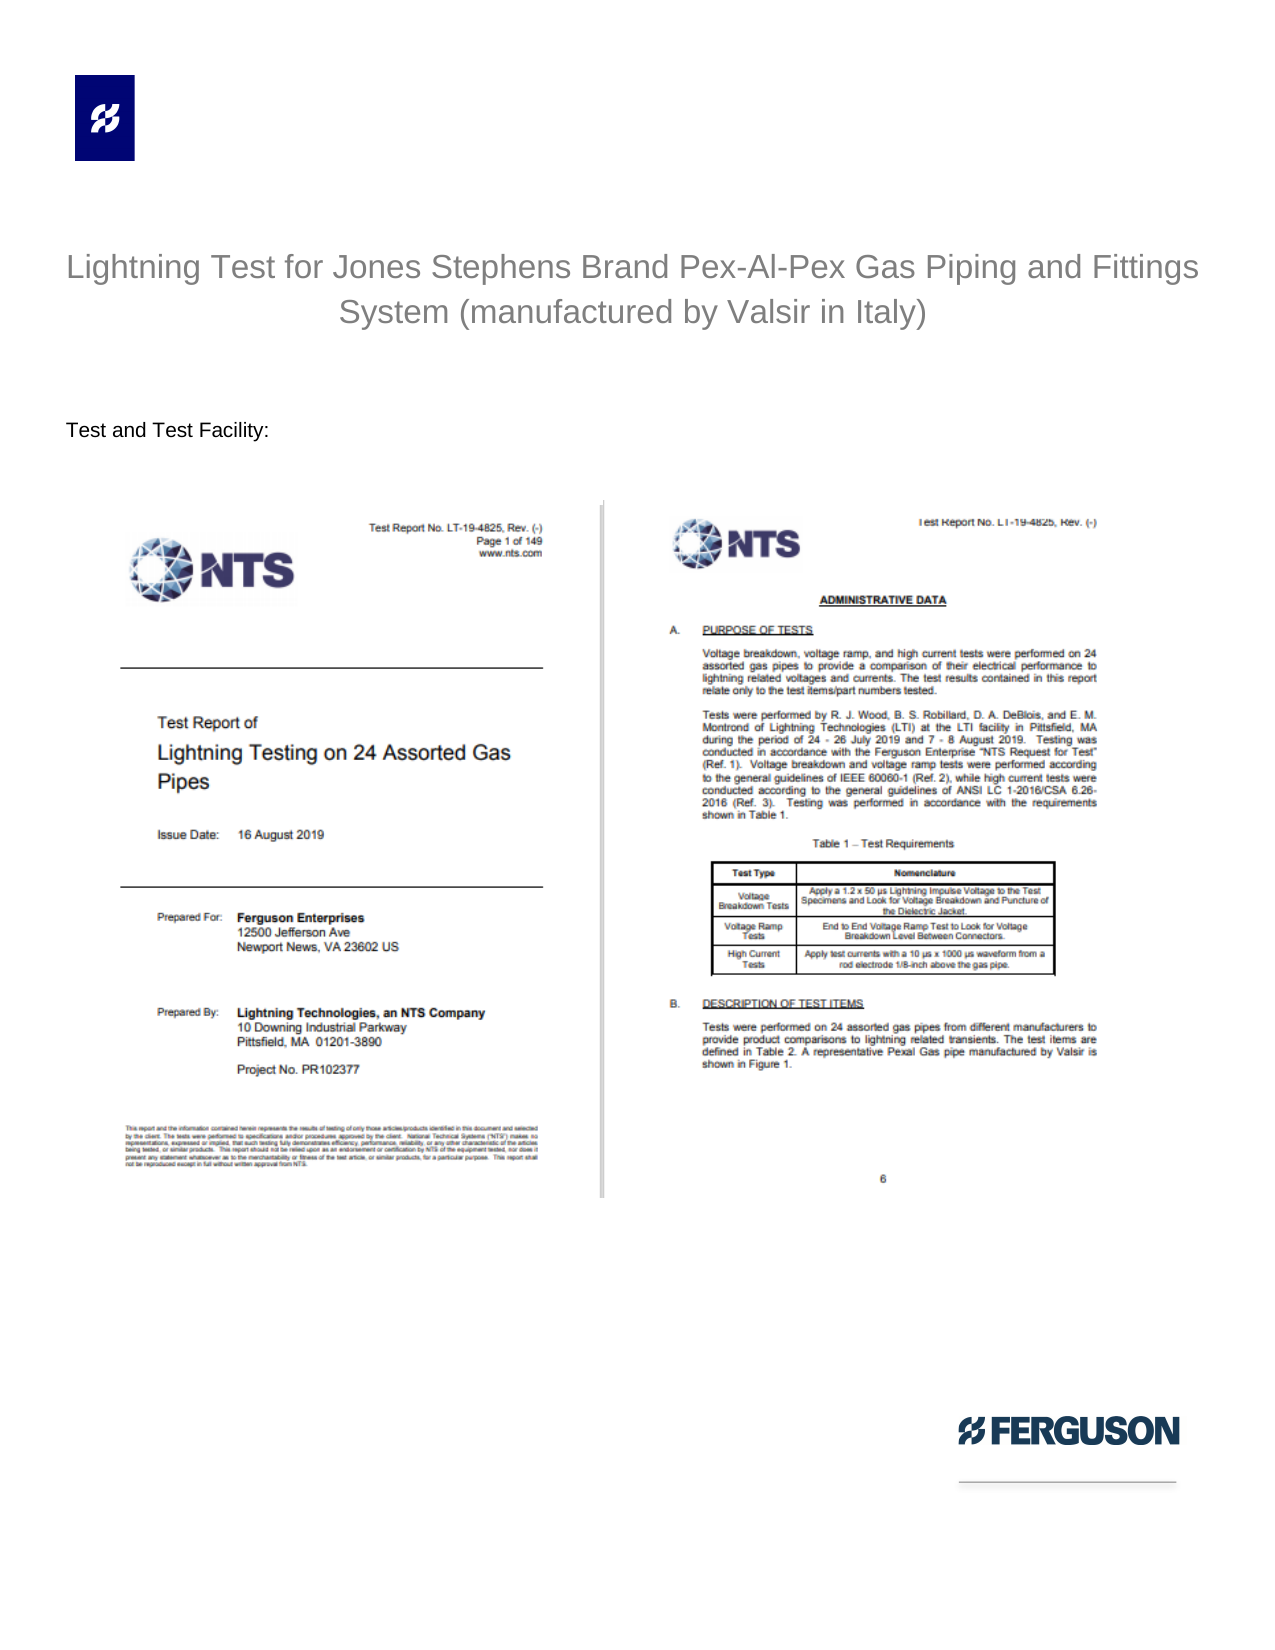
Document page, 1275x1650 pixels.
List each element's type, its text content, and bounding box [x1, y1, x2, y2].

text Lightning Test for Jones Stephens Brand Pex-Al-Pex Gas Piping and Fittings System (manufactured by Valsir in Italy) [66, 247, 1200, 330]
picture [75, 75, 135, 161]
picture [958, 1416, 1187, 1445]
picture [65, 500, 1149, 1198]
text Test and Test Facility: [66, 418, 1200, 442]
